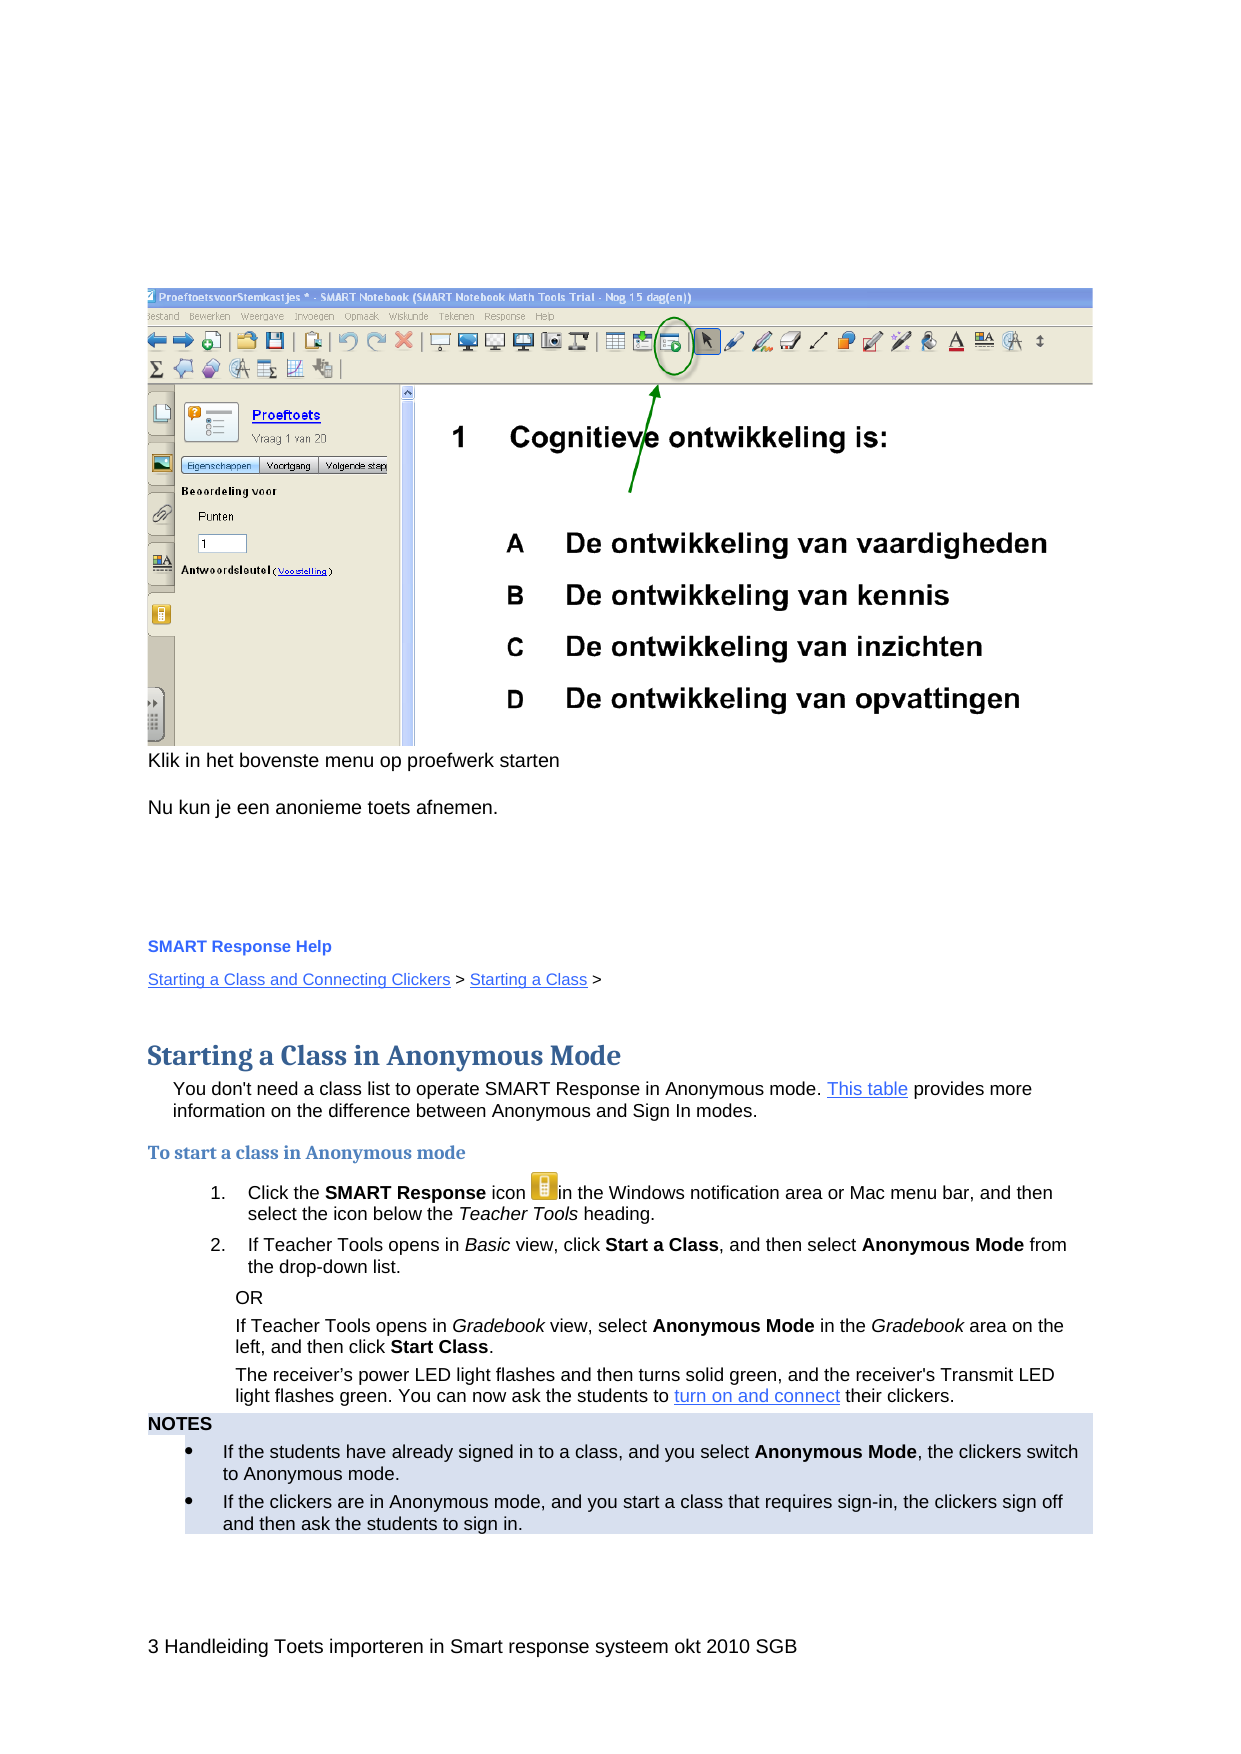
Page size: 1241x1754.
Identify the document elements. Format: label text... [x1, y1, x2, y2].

text The receiver’s power LED light flashes and then turns solid green, and the receiver's Transmit LED light flashes green. You can now ask the students to turn on and connect their clickers. [235, 1364, 1093, 1407]
picture [147, 288, 1093, 746]
text Klik in het bovenste menu op proefwerk starten [148, 746, 1093, 772]
list Click the SMART Response icon in the Windows notification area or Mac menu bar, and then select the icon below the Teacher Tools heading. [210, 1173, 1093, 1225]
text SMART Response Help [148, 937, 1093, 956]
text Nu kun je een anonieme toets afnemen. [148, 796, 1093, 819]
text NOTES [148, 1413, 1093, 1435]
list If Teacher Tools opens in Basic view, click Start a Class, and then select Anonymous Mode from the drop-down list. [210, 1234, 1093, 1277]
picture [531, 1172, 558, 1200]
subtitle Starting a Class in Anonymous Mode [148, 1039, 1093, 1073]
text If Teacher Tools opens in Gradebook view, select Anonymous Mode in the Gradebook area on the left, and then click Start Class. [235, 1314, 1093, 1357]
subtitle To start a class in Anonymous mode [148, 1142, 1093, 1164]
list If the students have already signed in to a class, and you select Anonymous Mode, the clickers switch to Anonymous mode. [185, 1441, 1093, 1484]
text OR [235, 1287, 1093, 1308]
list If the clickers are in Anonymous mode, and you start a class that requires sign-in, the clickers sign off and then ask the students to sign in. [185, 1491, 1093, 1534]
text You don't need a class list to operate SMART Response in Anonymous mode. This table provides more information on the difference between Anonymous and Sign In modes. [173, 1078, 1093, 1121]
text Starting a Class and Connecting Clickers > Starting a Class > [148, 970, 1093, 989]
